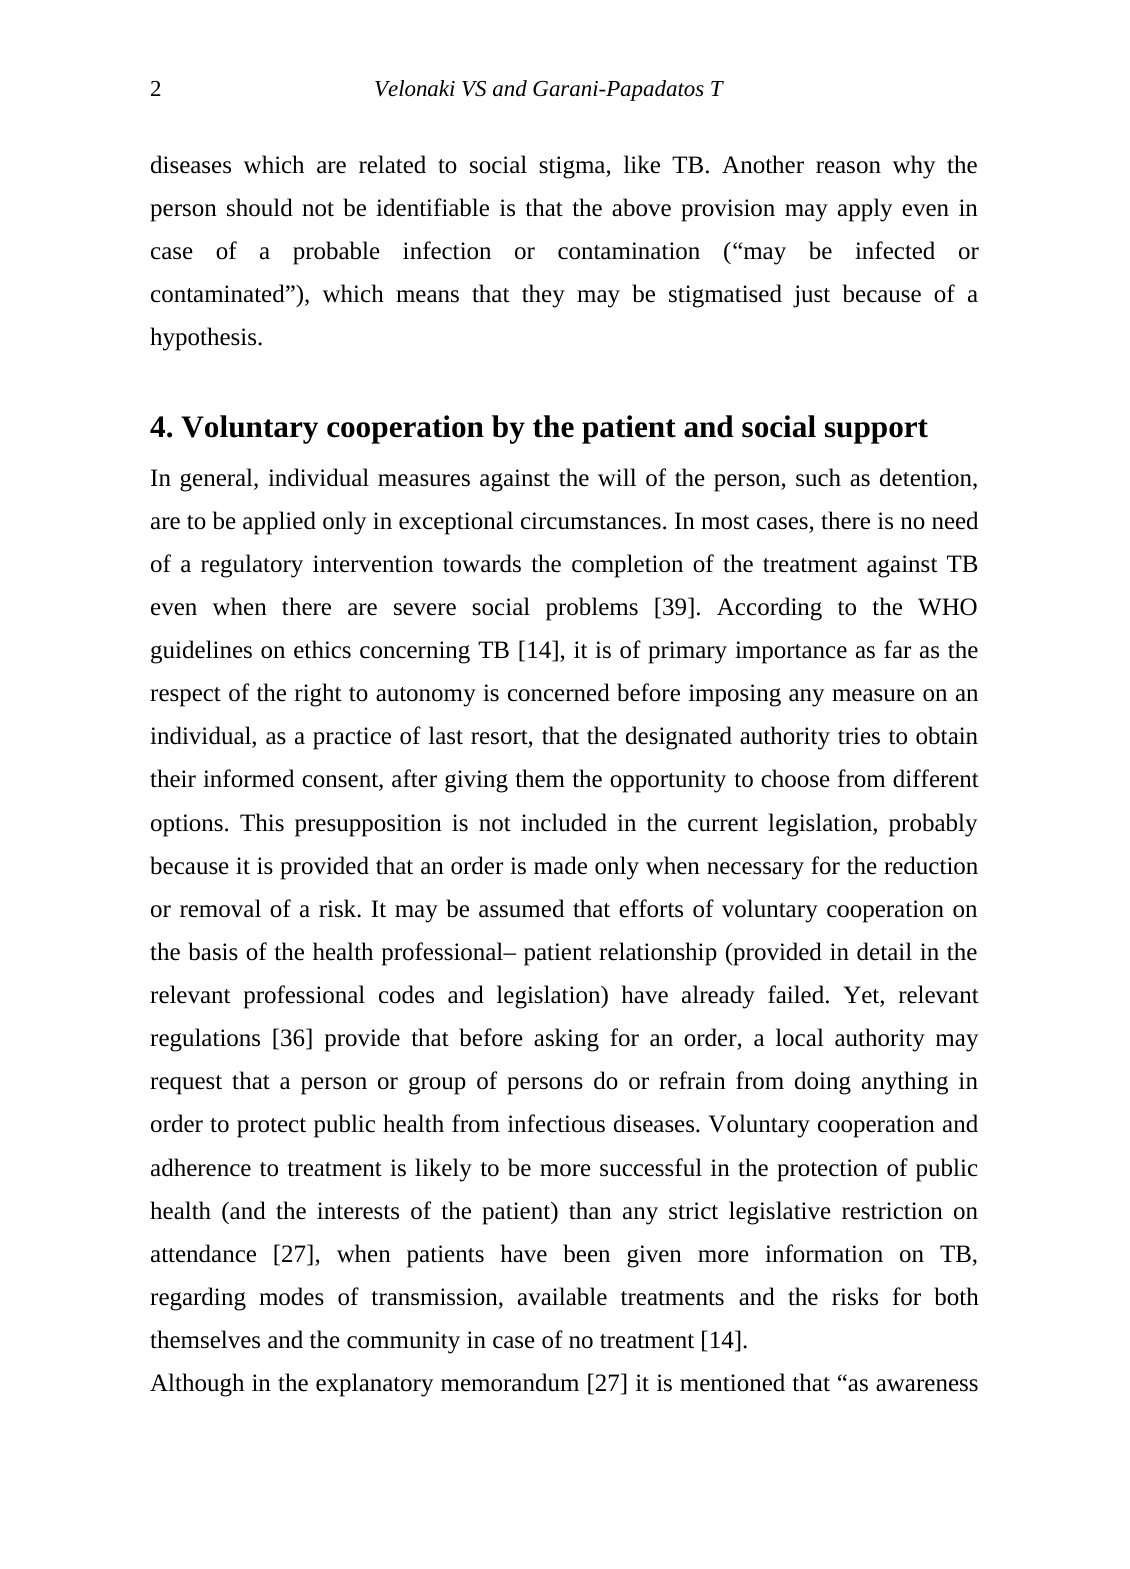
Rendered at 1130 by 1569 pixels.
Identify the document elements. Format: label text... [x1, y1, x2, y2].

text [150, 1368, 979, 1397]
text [150, 150, 979, 351]
text In general, individual measures against the will of the person, such as detention, are to be applied only in exceptional circumstances. In most cases, there is no need of a regulatory intervention towards the completion of the treatment against TB even when there are severe social problems [39]. According to the WHO guidelines on ethics concerning TB [14], it is of primary importance as far as the respect of the right to autonomy is concerned before imposing any measure on an individual, as a practice of last resort, that the designated authority tries to obtain their informed consent, after giving them the opportunity to choose from different options. This presupposition is not included in the current legislation, probably because it is provided that an order is made only when necessary for the reduction or removal of a risk. It may be assumed that efforts of voluntary cooperation on the basis of the health professional– patient relationship (provided in detail in the relevant professional codes and legislation) have already failed. Yet, relevant regulations [36] provide that before asking for an order, a local authority may request that a person or group of persons do or refrain from doing anything in order to protect public health from infectious diseases. Voluntary cooperation and adherence to treatment is likely to be more successful in the protection of public health (and the interests of the patient) than any strict legislative restriction on attendance [27], when patients have been given more information on TB, regarding modes of transmission, available treatments and the risks for both themselves and the community in case of no treatment [14]. [150, 463, 979, 1354]
text 4. Voluntary cooperation by the patient and social support [150, 409, 979, 445]
